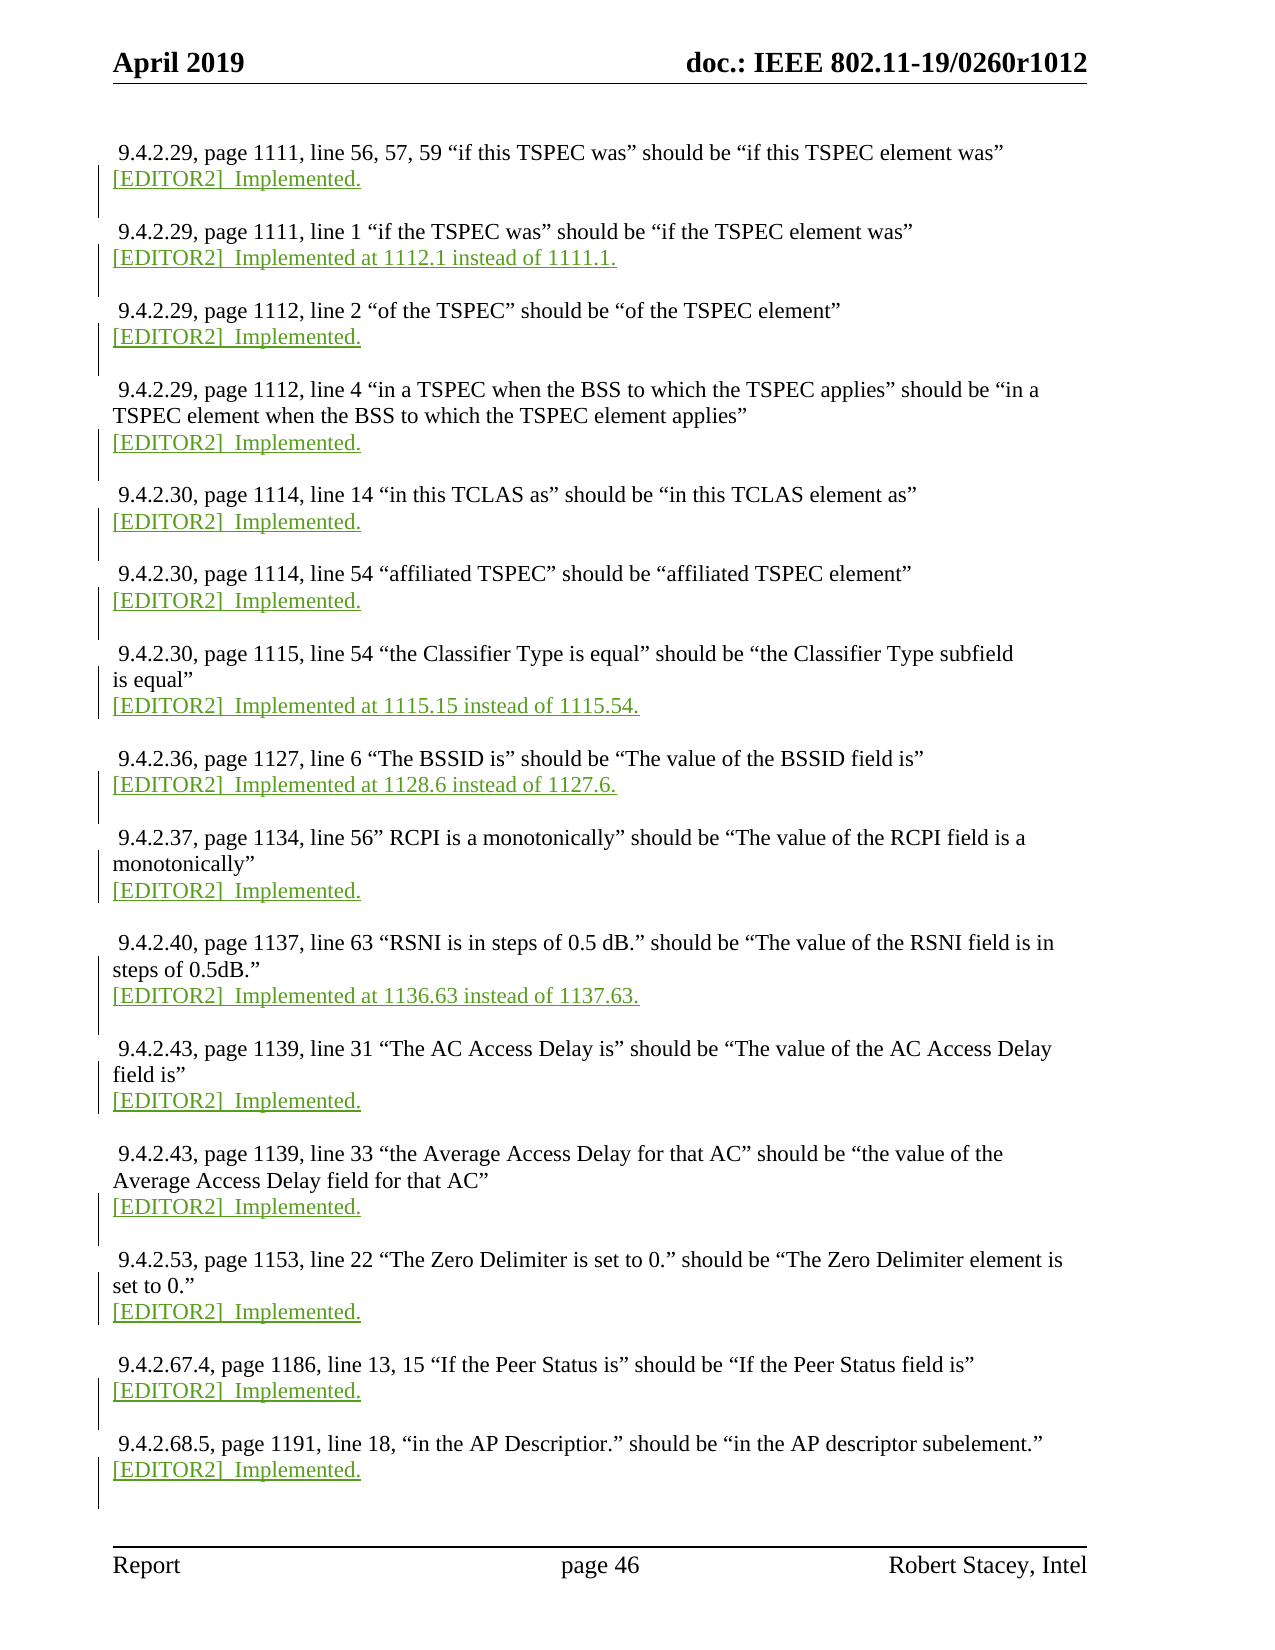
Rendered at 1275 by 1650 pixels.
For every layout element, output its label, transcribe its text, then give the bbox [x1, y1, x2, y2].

text 9.4.2.29, page 1111, line 56, 57, 59 “if this TSPEC was” should be “if this TSPEC element was” [112, 139, 1087, 165]
text is equal” [112, 666, 1087, 692]
text 9.4.2.67.4, page 1186, line 13, 15 “If the Peer Status is” should be “If the Peer Status field is” [112, 1351, 1087, 1377]
text 9.4.2.36, page 1127, line 6 “The BSSID is” should be “The value of the BSSID field is” [112, 745, 1087, 771]
text 9.4.2.37, page 1134, line 56” RCPI is a monotonically” should be “The value of the RCPI field is a monotonically” [112, 824, 1087, 877]
text 9.4.2.43, page 1139, line 33 “the Average Access Delay for that AC” should be “the value of the Average Access Delay field for that AC” [112, 1140, 1087, 1193]
text 9.4.2.30, page 1114, line 54 “affiliated TSPEC” should be “affiliated TSPEC element” [112, 561, 1087, 587]
text 9.4.2.29, page 1112, line 4 “in a TSPEC when the BSS to which the TSPEC applies” should be “in a TSPEC element when the BSS to which the TSPEC element applies” [112, 376, 1087, 429]
text 9.4.2.40, page 1137, line 63 “RSNI is in steps of 0.5 dB.” should be “The value of the RSNI field is in steps of 0.5dB.” [112, 929, 1087, 982]
text 9.4.2.43, page 1139, line 31 “The AC Access Delay is” should be “The value of the AC Access Delay field is” [112, 1035, 1087, 1088]
text 9.4.2.29, page 1111, line 1 “if the TSPEC was” should be “if the TSPEC element was” [112, 218, 1087, 244]
text 9.4.2.30, page 1114, line 14 “in this TCLAS as” should be “in this TCLAS element as” [112, 481, 1087, 508]
text 9.4.2.29, page 1112, line 2 “of the TSPEC” should be “of the TSPEC element” [112, 297, 1087, 323]
text 9.4.2.53, page 1153, line 22 “The Zero Delimiter is set to 0.” should be “The Zero Delimiter element is set to 0.” [112, 1246, 1087, 1298]
text 9.4.2.68.5, page 1191, line 18, “in the AP Descriptior.” should be “in the AP descriptor subelement.” [112, 1430, 1087, 1457]
text 9.4.2.30, page 1115, line 54 “the Classifier Type is equal” should be “the Classifier Type subfield [112, 639, 1087, 666]
